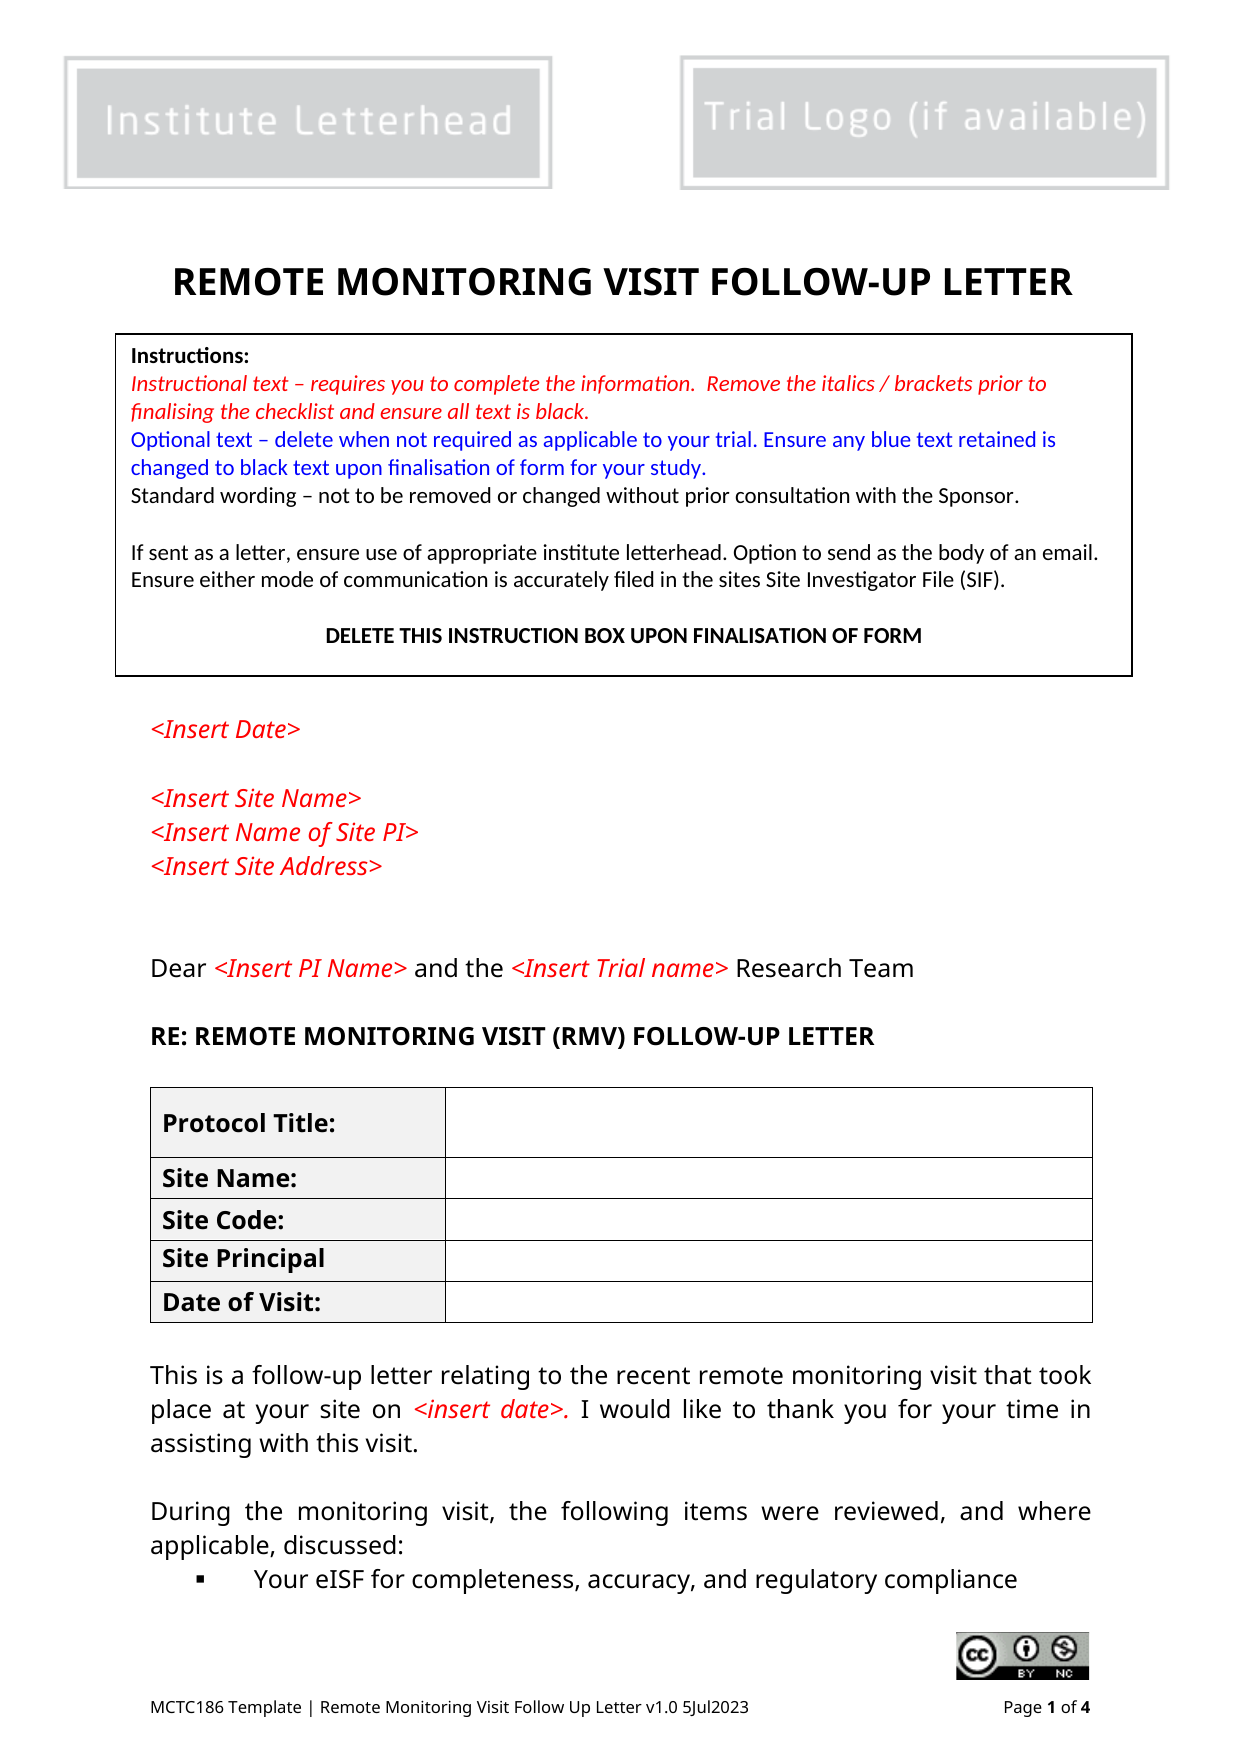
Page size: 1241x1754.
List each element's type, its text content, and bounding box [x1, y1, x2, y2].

table_cell [446, 1199, 1092, 1239]
table_header [446, 1088, 1092, 1157]
table_cell Date of Visit: [151, 1282, 445, 1322]
text <Insert Name of Site PI> [150, 814, 1093, 848]
table_header Protocol Title: [151, 1088, 445, 1157]
text This is a follow-up letter relating to the recent remote monitoring visit that took place at your site on <insert date>. I would like to thank you for your time in assisting with this visit. [150, 1357, 1093, 1459]
table_cell Site Principal Investigator: [151, 1241, 445, 1281]
text RE: REMOTE MONITORING VISIT (RMV) FOLLOW-UP LETTER [150, 1019, 1093, 1053]
text During the monitoring visit, the following items were reviewed, and where applicable, discussed: [150, 1494, 1093, 1562]
text <Insert Site Name> [150, 780, 1093, 814]
picture [954, 1632, 1088, 1678]
text <Insert Date> [150, 712, 1093, 746]
text REMOTE MONITORING VISIT FOLLOW-UP LETTER [150, 256, 1095, 307]
picture [678, 51, 1174, 192]
table_cell Site Name: [151, 1158, 445, 1198]
text <Insert Site Address> [150, 848, 1093, 882]
text Dear <Insert PI Name> and the <Insert Trial name> Research Team [150, 951, 1093, 984]
list Your eISF for completeness, accuracy, and regulatory compliance [194, 1562, 1093, 1596]
picture [61, 50, 557, 193]
table_cell [446, 1241, 1092, 1281]
table_cell [446, 1282, 1092, 1322]
table_cell [446, 1158, 1092, 1198]
table_cell Site Code: [151, 1199, 445, 1239]
